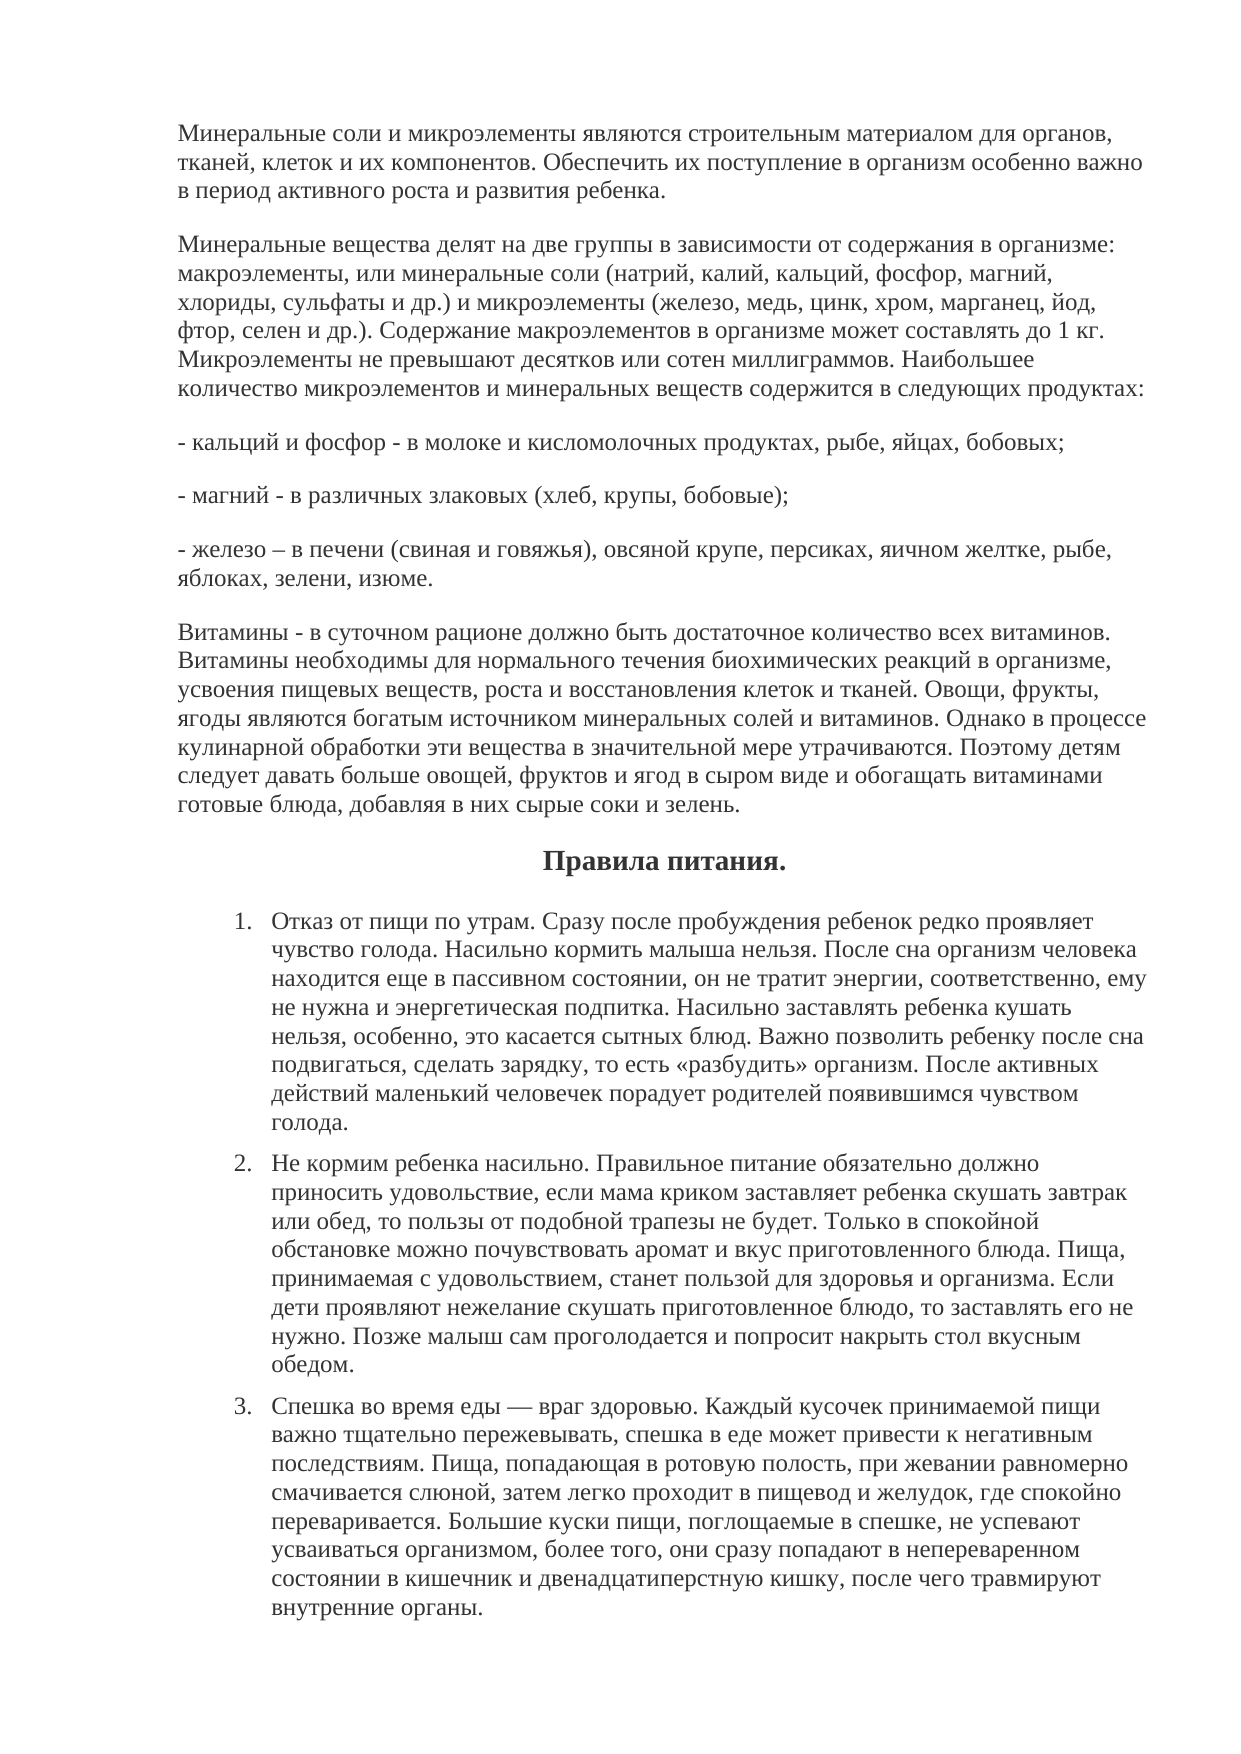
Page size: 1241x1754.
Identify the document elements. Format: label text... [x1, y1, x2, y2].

text Правила питания. [177, 843, 1152, 877]
text - магний - в различных злаковых (хлеб, крупы, бобовые); [177, 481, 1152, 509]
list Отказ от пищи по утрам. Сразу после пробуждения ребенок редко проявляет чувство голода. Насильно кормить малыша нельзя. После сна организм человека находится еще в пассивном состоянии, он не тратит энергии, соответственно, ему не нужна и энергетическая подпитка. Насильно заставлять ребенка кушать нельзя, особенно, это касается сытных блюд. Важно позволить ребенку после сна подвигаться, сделать зарядку, то есть «разбудить» организм. После активных действий маленький человечек порадует родителей появившимся чувством голода. [233, 906, 1152, 1136]
text Минеральные соли и микроэлементы являются строительным материалом для органов, тканей, клеток и их компонентов. Обеспечить их поступление в организм особенно важно в период активного роста и развития ребенка. [177, 118, 1152, 204]
text - железо – в печени (свиная и говяжья), овсяной крупе, персиках, яичном желтке, рыбе, яблоках, зелени, изюме. [177, 534, 1152, 592]
text Витамины - в суточном рационе должно быть достаточное количество всех витаминов. Витамины необходимы для нормального течения биохимических реакций в организме, усвоения пищевых веществ, роста и восстановления клеток и тканей. Овощи, фрукты, ягоды являются богатым источником минеральных солей и витаминов. Однако в процессе кулинарной обработки эти вещества в значительной мере утрачиваются. Поэтому детям следует давать больше овощей, фруктов и ягод в сыром виде и обогащать витаминами готовые блюда, добавляя в них сырые соки и зелень. [177, 617, 1152, 818]
list Спешка во время еды — враг здоровью. Каждый кусочек принимаемой пищи важно тщательно пережевывать, спешка в еде может привести к негативным последствиям. Пища, попадающая в ротовую полость, при жевании равномерно смачивается слюной, затем легко проходит в пищевод и желудок, где спокойно переваривается. Большие куски пищи, поглощаемые в спешке, не успевают усваиваться организмом, более того, они сразу попадают в непереваренном состоянии в кишечник и двенадцатиперстную кишку, после чего травмируют внутренние органы. [233, 1391, 1152, 1621]
text - кальций и фосфор - в молоке и кисломолочных продуктах, рыбе, яйцах, бобовых; [177, 427, 1152, 456]
list Не кормим ребенка насильно. Правильное питание обязательно должно приносить удовольствие, если мама криком заставляет ребенка скушать завтрак или обед, то пользы от подобной трапезы не будет. Только в спокойной обстановке можно почувствовать аромат и вкус приготовленного блюда. Пища, принимаемая с удовольствием, станет пользой для здоровья и организма. Если дети проявляют нежелание скушать приготовленное блюдо, то заставлять его не нужно. Позже малыш сам проголодается и попросит накрыть стол вкусным обедом. [233, 1148, 1152, 1378]
text Минеральные вещества делят на две группы в зависимости от содержания в организме: макроэлементы, или минеральные соли (натрий, калий, кальций, фосфор, магний, хлориды, сульфаты и др.) и микроэлементы (железо, медь, цинк, хром, марганец, йод, фтор, селен и др.). Содержание макроэлементов в организме может составлять до 1 кг. Микроэлементы не превышают десятков или сотен миллиграммов. Наибольшее количество микроэлементов и минеральных веществ содержится в следующих продуктах: [177, 229, 1152, 402]
